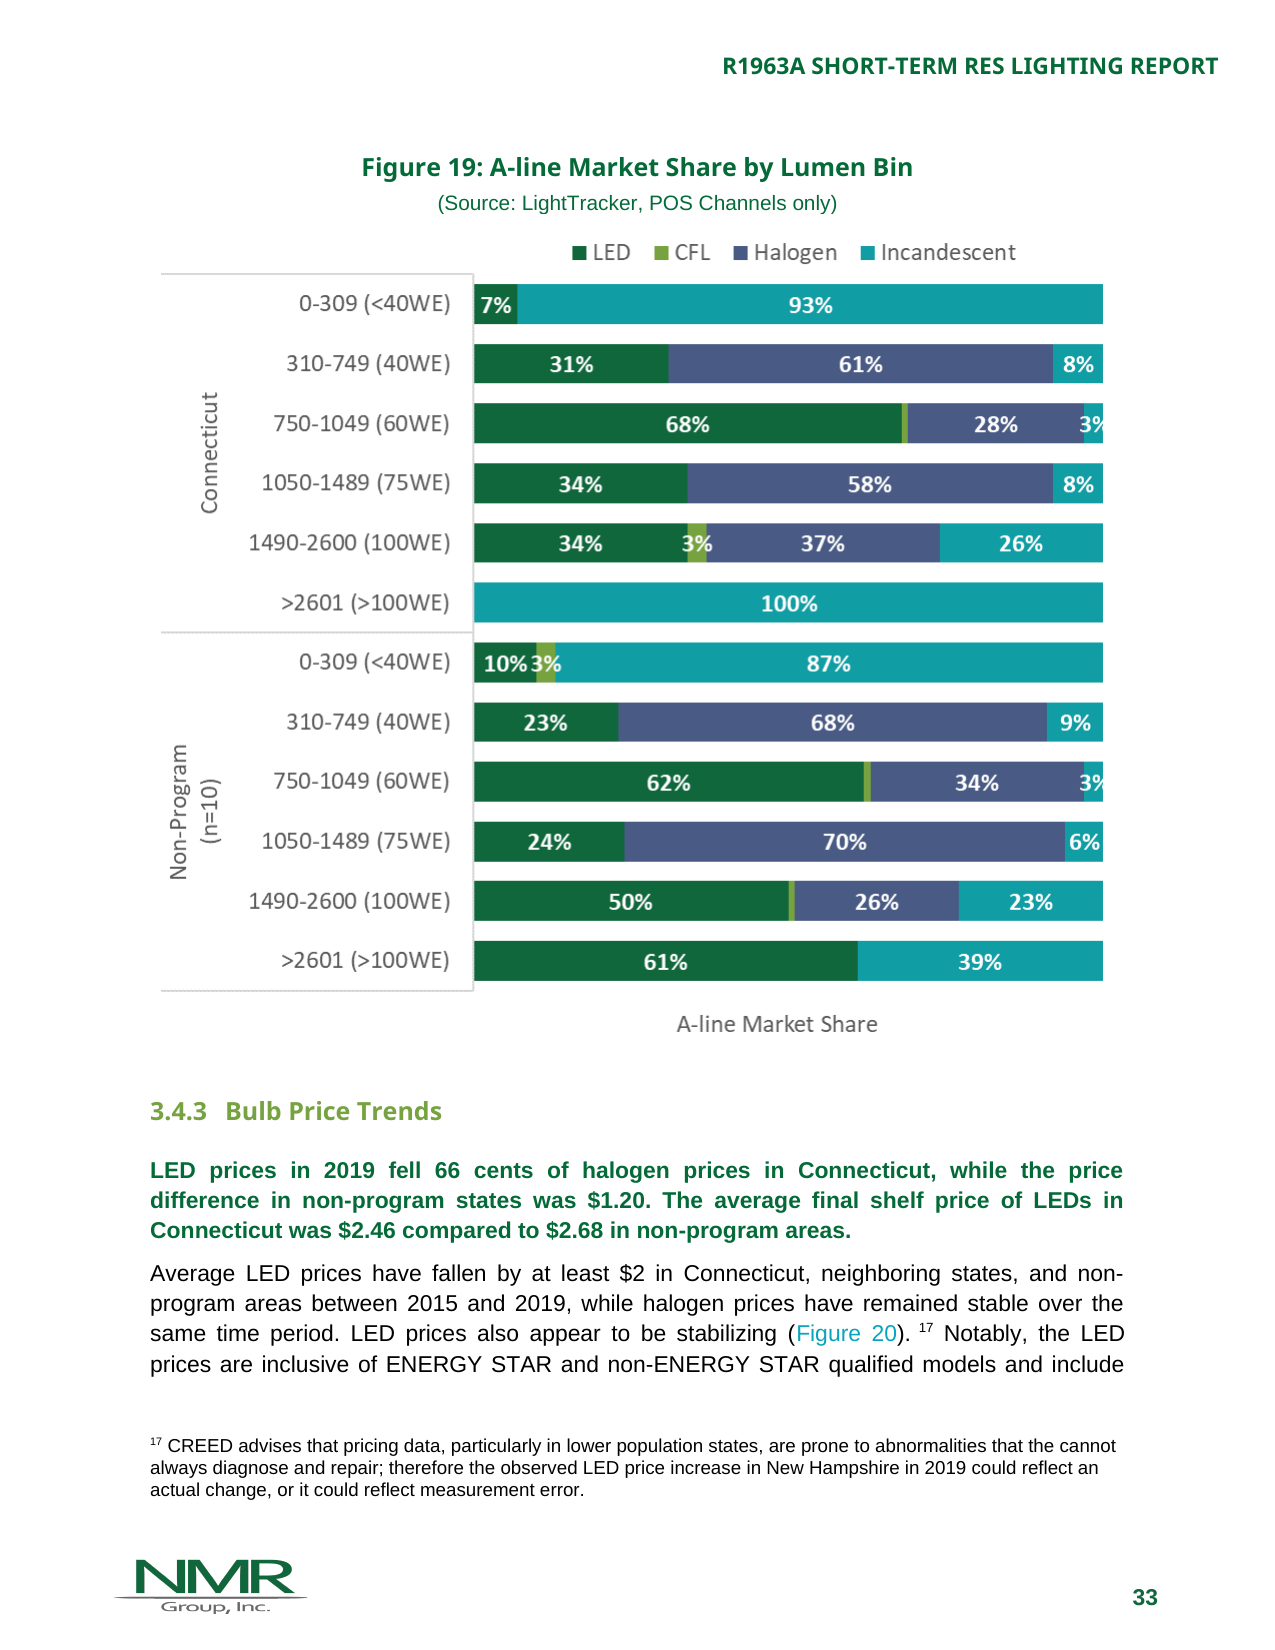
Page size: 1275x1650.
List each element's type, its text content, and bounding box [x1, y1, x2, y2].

picture [150, 214, 1125, 1069]
picture [113, 1554, 308, 1614]
text Figure 19: A-line Market Share by Lumen Bin [150, 150, 1125, 184]
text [150, 1260, 1125, 1377]
text (Source: LightTracker, POS Channels only) [150, 190, 1125, 214]
text LED prices in 2019 fell 66 cents of halogen prices in Connecticut, while the price difference in non-program states was $1.20. The average final shelf price of LEDs in Connecticut was $2.46 compared to $2.68 in non-program areas. [150, 1157, 1125, 1243]
subtitle Bulb Price Trends [150, 1093, 1125, 1127]
